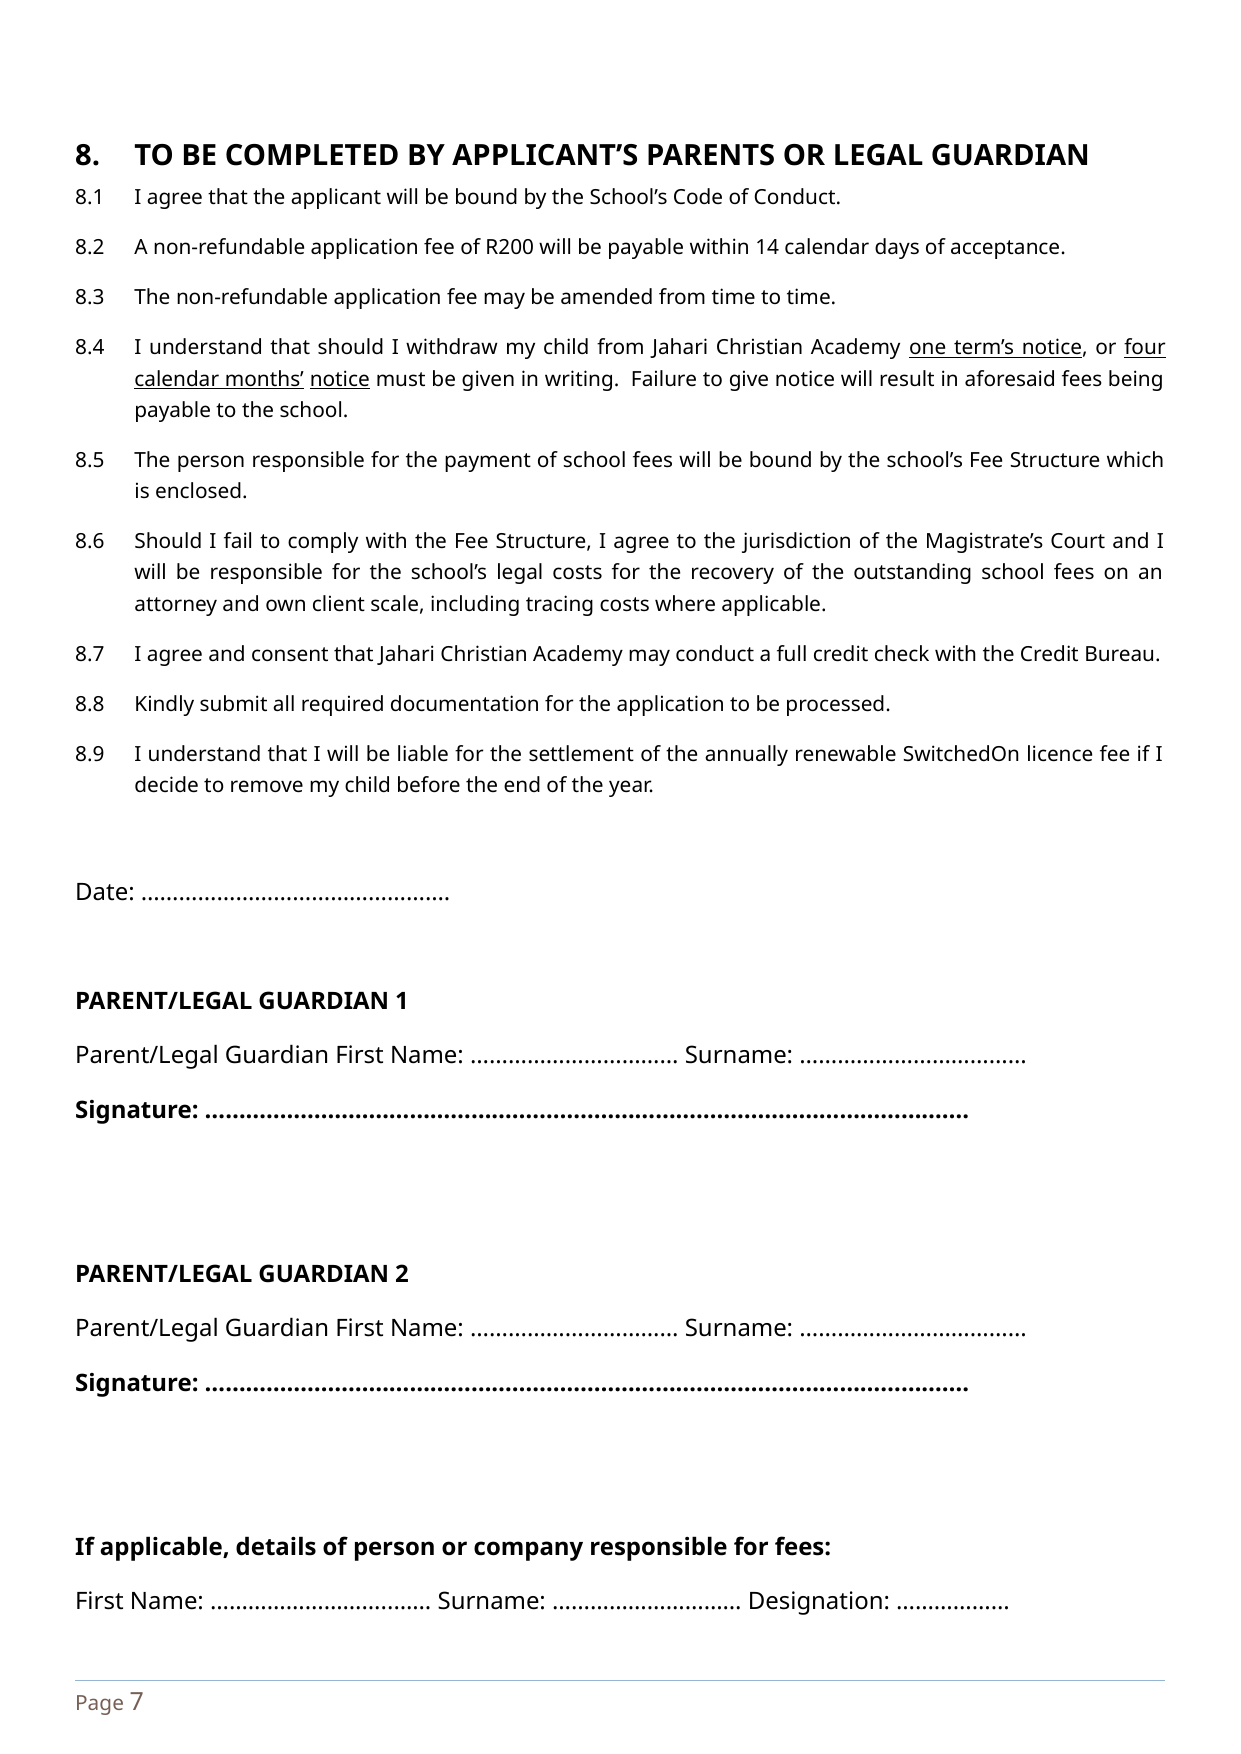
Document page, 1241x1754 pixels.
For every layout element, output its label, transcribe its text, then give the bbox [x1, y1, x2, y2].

text 8.3 The non-refundable application fee may be amended from time to time. [75, 282, 1165, 311]
text 8.4 I understand that should I withdraw my child from Jahari Christian Academy one term’s notice, or four calendar months’ notice must be given in writing. Failure to give notice will result in aforesaid fees being payable to the school. [75, 332, 1165, 423]
text 8.8 Kindly submit all required documentation for the application to be processed. [75, 689, 1165, 717]
text 8.7 I agree and consent that Jahari Christian Academy may conduct a full credit check with the Credit Bureau. [75, 639, 1165, 667]
text 8.6 Should I fail to comply with the Fee Structure, I agree to the jurisdiction of the Magistrate’s Court and I will be responsible for the school’s legal costs for the recovery of the outstanding school fees on an attorney and own client scale, including tracing costs where applicable. [75, 526, 1165, 617]
text PARENT/LEGAL GUARDIAN 2 [75, 1257, 1165, 1289]
text 8.9 I understand that I will be liable for the settlement of the annually renewable SwitchedOn licence fee if I decide to remove my child before the end of the year. [75, 739, 1165, 798]
text 8.2 A non-refundable application fee of R200 will be payable within 14 calendar days of acceptance. [75, 232, 1165, 261]
text 8.5 The person responsible for the payment of school fees will be bound by the school’s Fee Structure which is enclosed. [75, 445, 1165, 504]
text PARENT/LEGAL GUARDIAN 1 [75, 984, 1165, 1016]
text Parent/Legal Guardian First Name: …………………………… Surname: ……………………………… [75, 1311, 1165, 1344]
text Date: …………………………………………. [75, 874, 1165, 907]
text If applicable, details of person or company responsible for fees: [75, 1529, 1165, 1562]
subtitle TO BE COMPLETED BY APPLICANT’S PARENTS OR LEGAL GUARDIAN [75, 134, 1165, 174]
text Signature: …………………………………………………………………………………………………. [75, 1093, 1165, 1125]
text Parent/Legal Guardian First Name: …………………………… Surname: ……………………………… [75, 1038, 1165, 1071]
text Signature: …………………………………………………………………………………………………. [75, 1366, 1165, 1398]
text First Name: ………………………..…… Surname: ………………………… Designation: ……………… [75, 1584, 1165, 1617]
text 8.1 I agree that the applicant will be bound by the School’s Code of Conduct. [75, 182, 1165, 211]
